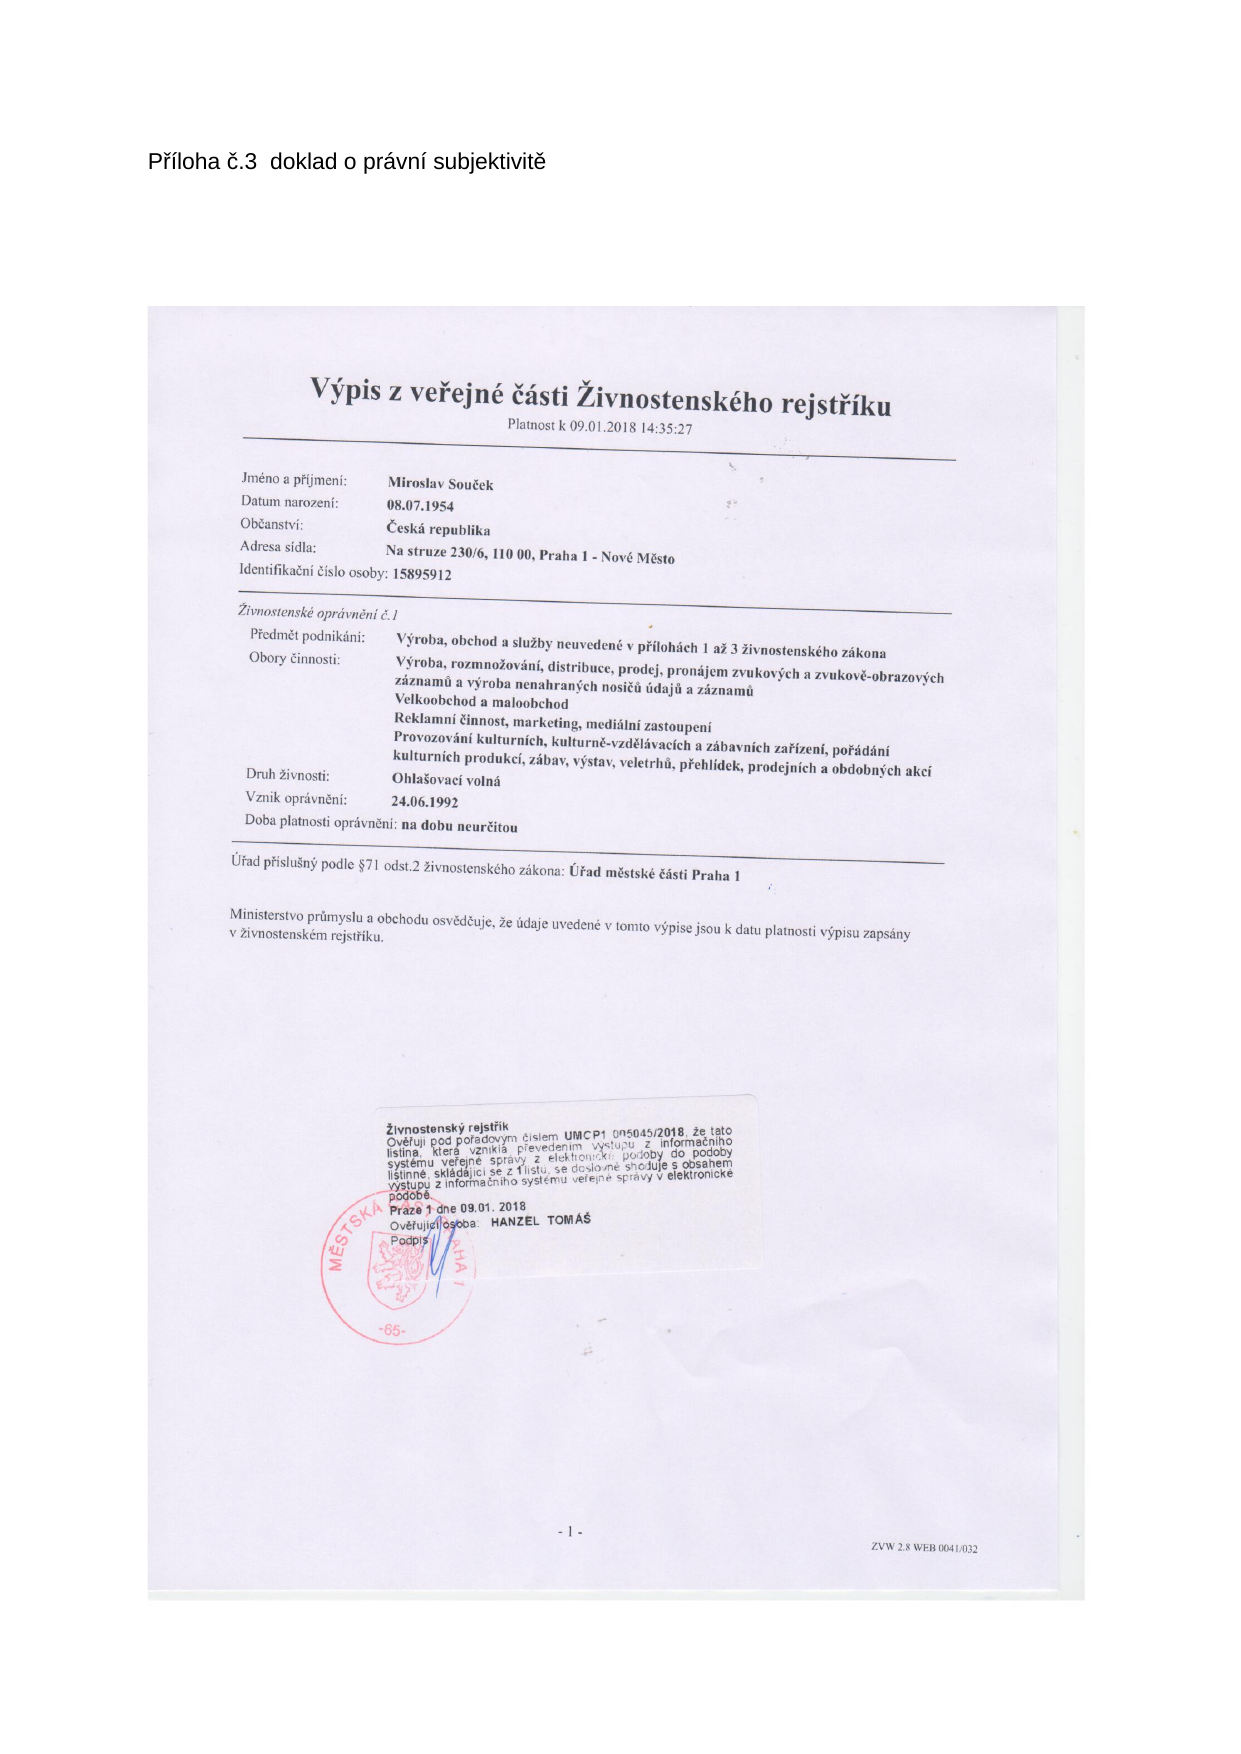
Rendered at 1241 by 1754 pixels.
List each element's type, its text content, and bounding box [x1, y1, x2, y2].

picture [147, 306, 1093, 1607]
text Příloha č.3 doklad o právní subjektivitě [148, 148, 1093, 175]
